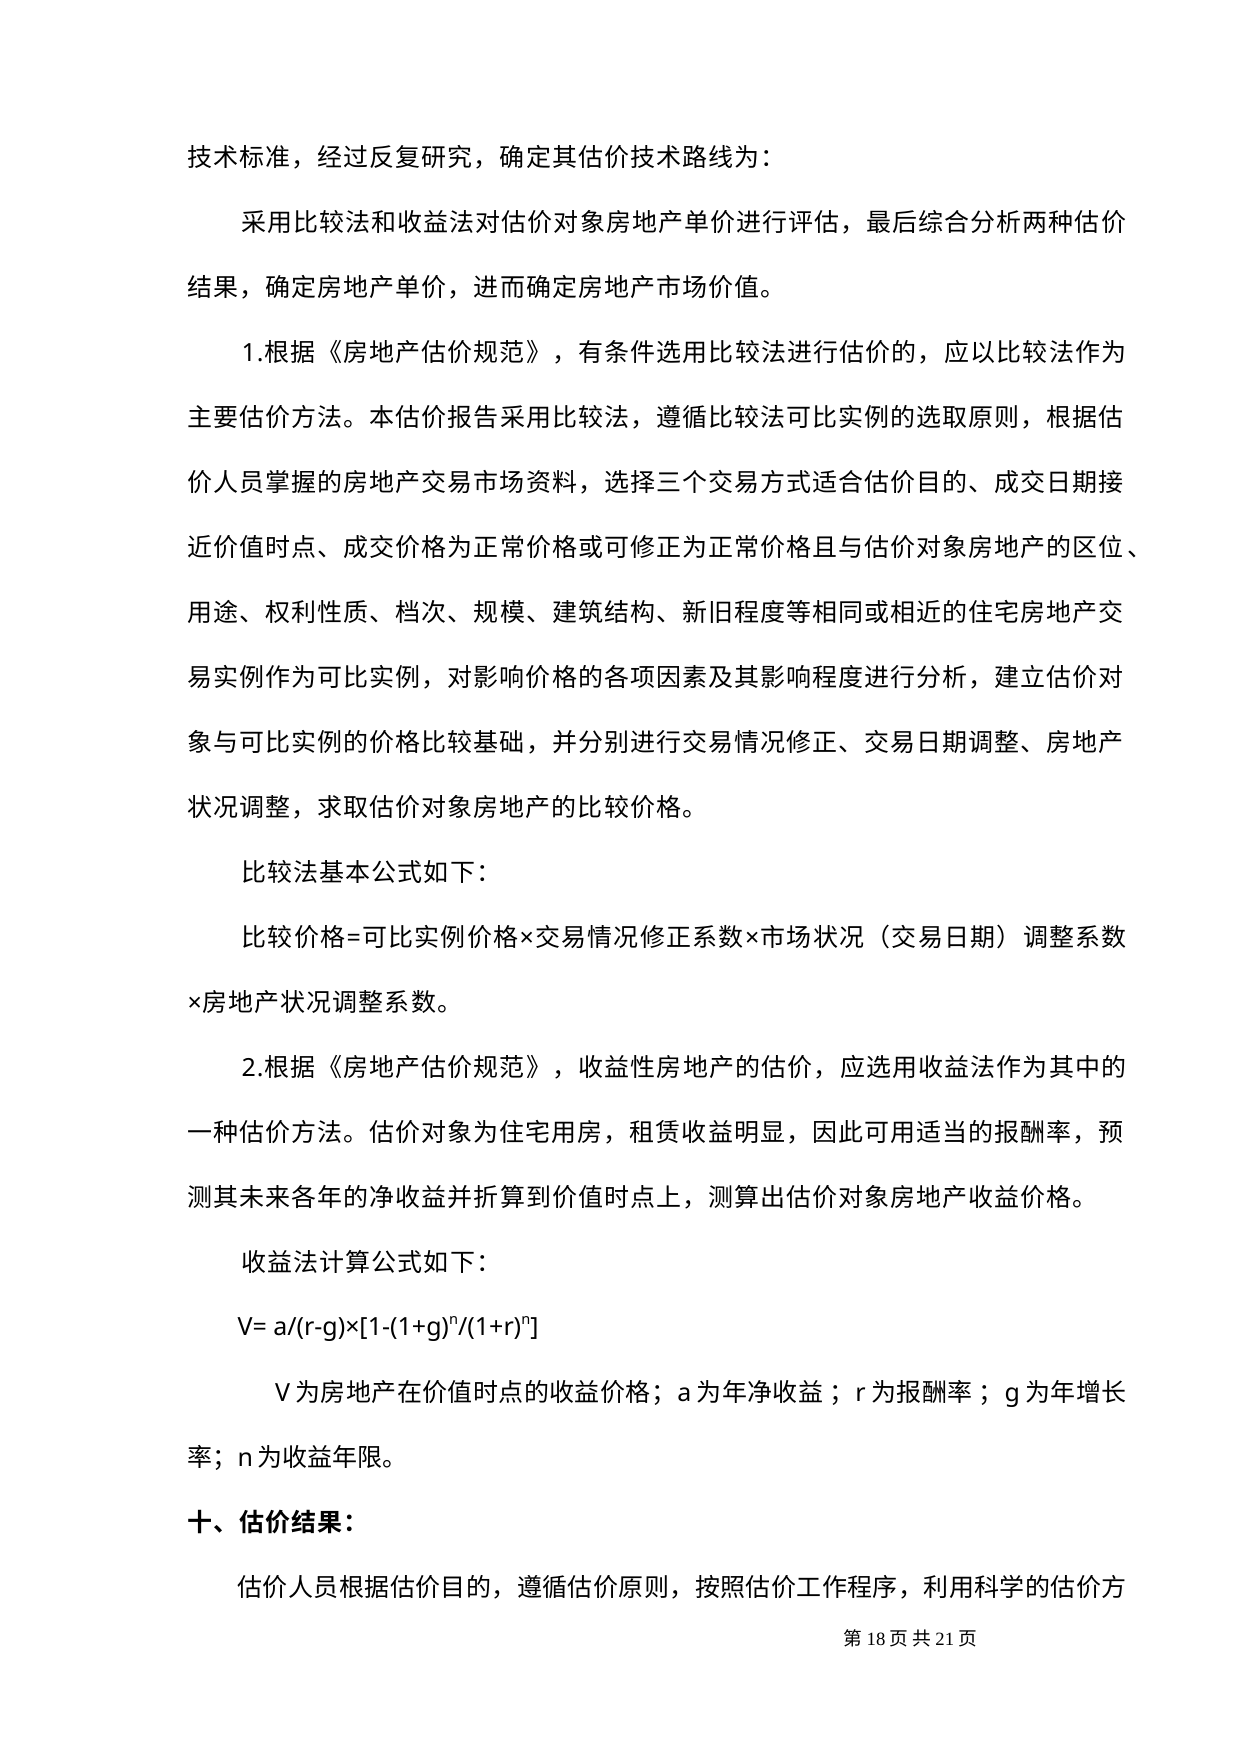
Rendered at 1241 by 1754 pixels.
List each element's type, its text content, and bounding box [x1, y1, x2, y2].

text 收益法计算公式如下： [187, 1228, 1127, 1293]
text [187, 1553, 1127, 1618]
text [187, 123, 1127, 188]
text V为房地产在价值时点的收益价格；a为年净收益 ；r为报酬率 ；g为年增长率；n为收益年限。 [187, 1358, 1127, 1488]
text 比较法基本公式如下： [187, 838, 1127, 903]
text 十、估价结果： [187, 1488, 1127, 1553]
text 2.根据《房地产估价规范》，收益性房地产的估价，应选用收益法作为其中的一种估价方法。估价对象为住宅用房，租赁收益明显，因此可用适当的报酬率，预测其未来各年的净收益并折算到价值时点上，测算出估价对象房地产收益价格。 [187, 1033, 1127, 1228]
text 比较价格=可比实例价格×交易情况修正系数×市场状况（交易日期）调整系数×房地产状况调整系数。 [187, 903, 1127, 1033]
text 采用比较法和收益法对估价对象房地产单价进行评估，最后综合分析两种估价结果，确定房地产单价，进而确定房地产市场价值。 [187, 188, 1127, 318]
text 1.根据《房地产估价规范》，有条件选用比较法进行估价的，应以比较法作为主要估价方法。本估价报告采用比较法，遵循比较法可比实例的选取原则，根据估价人员掌握的房地产交易市场资料，选择三个交易方式适合估价目的、成交日期接近价值时点、成交价格为正常价格或可修正为正常价格且与估价对象房地产的区位、用途、权利性质、档次、规模、建筑结构、新旧程度等相同或相近的住宅房地产交易实例作为可比实例，对影响价格的各项因素及其影响程度进行分析，建立估价对象与可比实例的价格比较基础，并分别进行交易情况修正、交易日期调整、房地产状况调整，求取估价对象房地产的比较价格。 [187, 318, 1127, 838]
text V= a/(r-g)×[1-(1+g)n/(1+r)n] [187, 1293, 1127, 1358]
